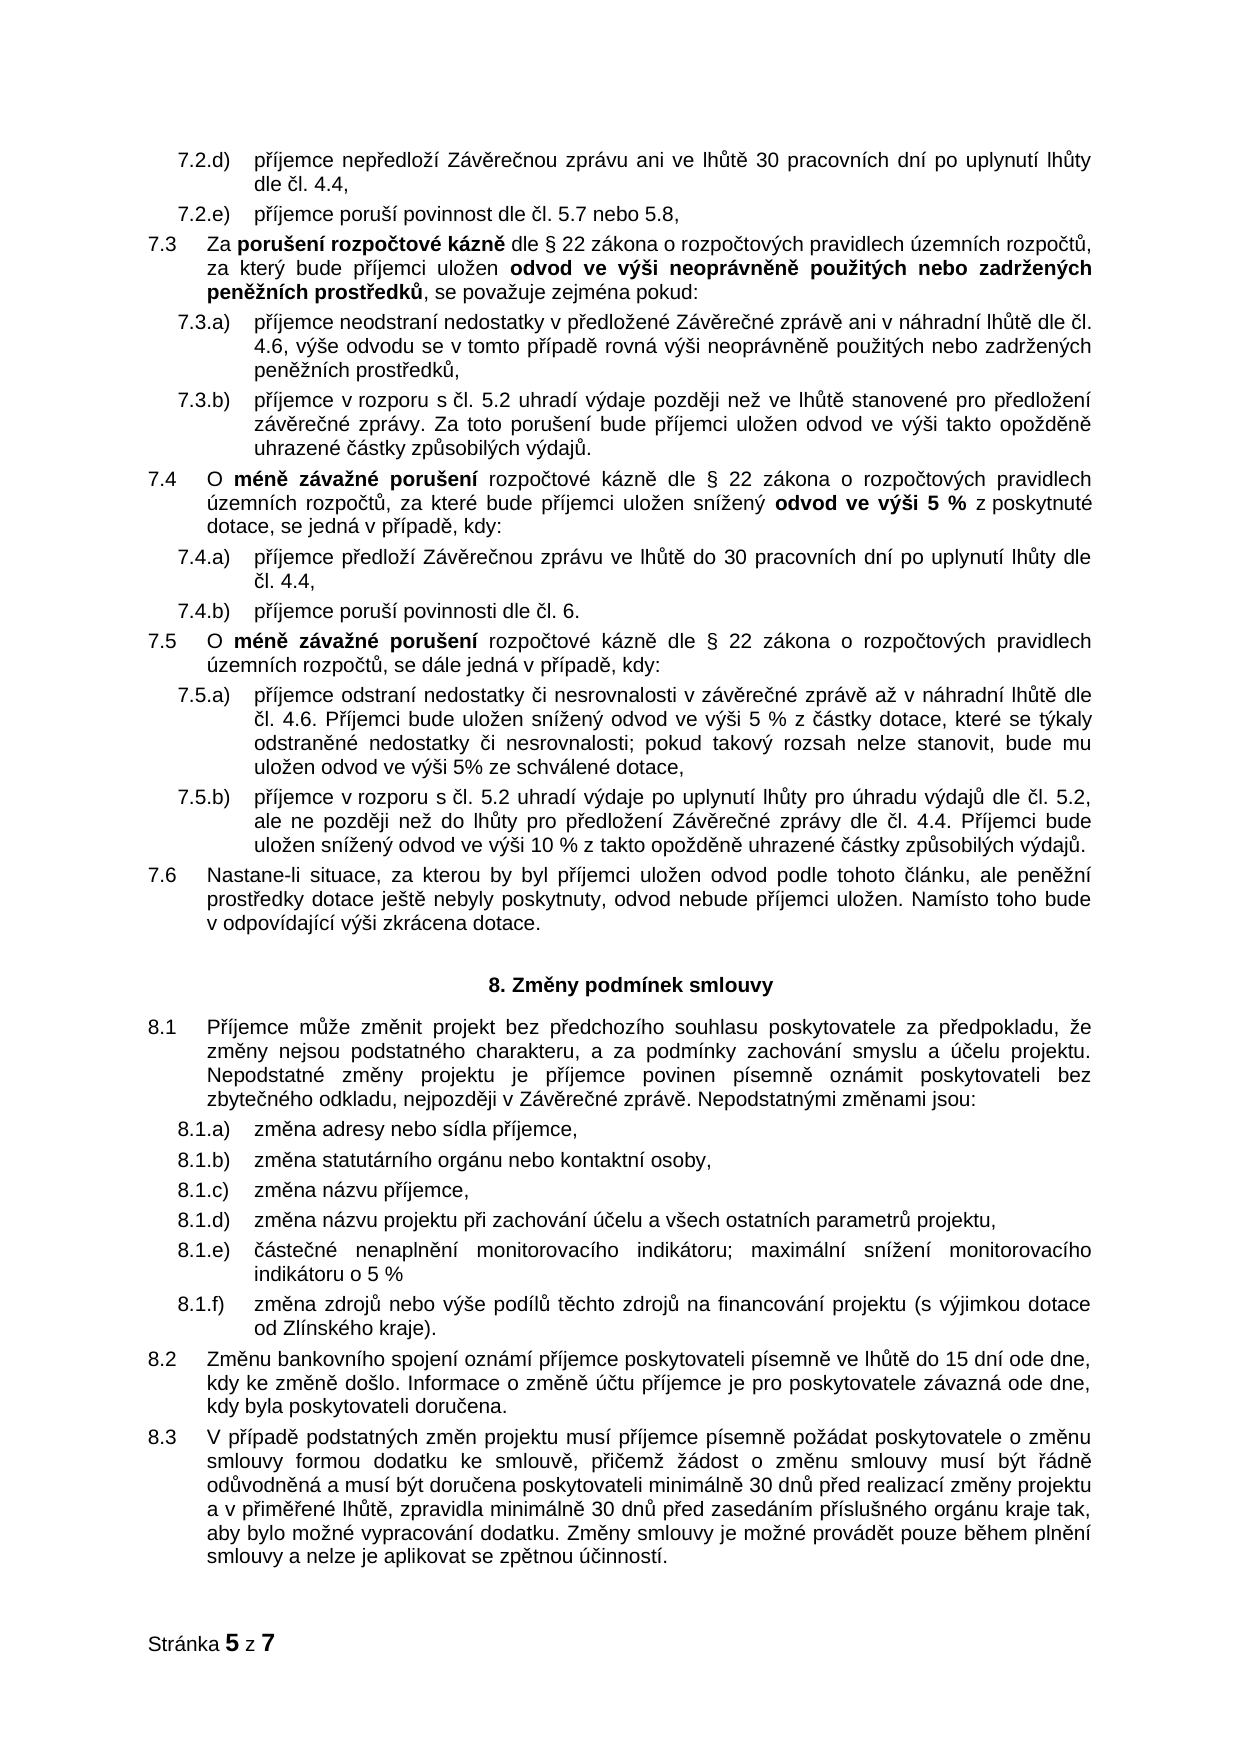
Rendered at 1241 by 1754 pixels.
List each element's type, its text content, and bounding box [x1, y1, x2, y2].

text příjemce odstraní nedostatky či nesrovnalosti v závěrečné zprávě až v náhradní lhůtě dle čl. 4.6. Příjemci bude uložen snížený odvod ve výši 5 % z částky dotace, které se týkaly odstraněné nedostatky či nesrovnalosti; pokud takový rozsah nelze stanovit, bude mu uložen odvod ve výši 5% ze schválené dotace, [177, 683, 1093, 779]
text částečné nenaplnění monitorovacího indikátoru; maximální snížení monitorovacího indikátoru o 5 % [177, 1238, 1093, 1286]
text příjemce poruší povinnost dle čl. 5.7 nebo 5.8, [177, 202, 1093, 226]
text změna statutárního orgánu nebo kontaktní osoby, [177, 1147, 1093, 1171]
text příjemce nepředloží Závěrečnou zprávu ani ve lhůtě 30 pracovních dní po uplynutí lhůty dle čl. 4.4, [177, 148, 1093, 196]
text příjemce neodstraní nedostatky v předložené Závěrečné zprávě ani v náhradní lhůtě dle čl. 4.6, výše odvodu se v tomto případě rovná výši neoprávněně použitých nebo zadržených peněžních prostředků, [177, 310, 1093, 382]
text změna názvu projektu při zachování účelu a všech ostatních parametrů projektu, [177, 1208, 1093, 1232]
text příjemce v rozporu s čl. 5.2 uhradí výdaje po uplynutí lhůty pro úhradu výdajů dle čl. 5.2, ale ne později než do lhůty pro předložení Závěrečné zprávy dle čl. 4.4. Příjemci bude uložen snížený odvod ve výši 10 % z takto opožděně uhrazené částky způsobilých výdajů. [177, 785, 1093, 857]
text příjemce předloží Závěrečnou zprávu ve lhůtě do 30 pracovních dní po uplynutí lhůty dle čl. 4.4, [177, 544, 1093, 592]
text O méně závažné porušení rozpočtové kázně dle § 22 zákona o rozpočtových pravidlech územních rozpočtů, se dále jedná v případě, kdy: [148, 629, 1093, 677]
text Za porušení rozpočtové kázně dle § 22 zákona o rozpočtových pravidlech územních rozpočtů, za který bude příjemci uložen odvod ve výši neoprávněně použitých nebo zadržených peněžních prostředků, se považuje zejména pokud: [148, 232, 1093, 304]
subtitle Změny podmínek smlouvy [178, 973, 1093, 997]
text příjemce v rozporu s čl. 5.2 uhradí výdaje později než ve lhůtě stanovené pro předložení závěrečné zprávy. Za toto porušení bude příjemci uložen odvod ve výši takto opožděně uhrazené částky způsobilých výdajů. [177, 388, 1093, 460]
text Příjemce může změnit projekt bez předchozího souhlasu poskytovatele za předpokladu, že změny nejsou podstatného charakteru, a za podmínky zachování smyslu a účelu projektu. Nepodstatné změny projektu je příjemce povinen písemně oznámit poskytovateli bez zbytečného odkladu, nejpozději v Závěrečné zprávě. Nepodstatnými změnami jsou: [148, 1015, 1093, 1111]
text O méně závažné porušení rozpočtové kázně dle § 22 zákona o rozpočtových pravidlech územních rozpočtů, za které bude příjemci uložen snížený odvod ve výši 5 % z poskytnuté dotace, se jedná v případě, kdy: [148, 466, 1093, 538]
text změna adresy nebo sídla příjemce, [177, 1117, 1093, 1141]
text Nastane-li situace, za kterou by byl příjemci uložen odvod podle tohoto článku, ale peněžní prostředky dotace ještě nebyly poskytnuty, odvod nebude příjemci uložen. Namísto toho bude v odpovídající výši zkrácena dotace. [148, 863, 1093, 935]
text změna názvu příjemce, [177, 1178, 1093, 1202]
text V případě podstatných změn projektu musí příjemce písemně požádat poskytovatele o změnu smlouvy formou dodatku ke smlouvě, přičemž žádost o změnu smlouvy musí být řádně odůvodněná a musí být doručena poskytovateli minimálně 30 dnů před realizací změny projektu a v přiměřené lhůtě, zpravidla minimálně 30 dnů před zasedáním příslušného orgánu kraje tak, aby bylo možné vypracování dodatku. Změny smlouvy je možné provádět pouze během plnění smlouvy a nelze je aplikovat se zpětnou účinností. [148, 1424, 1093, 1568]
text příjemce poruší povinnosti dle čl. 6. [177, 599, 1093, 623]
text Změnu bankovního spojení oznámí příjemce poskytovateli písemně ve lhůtě do 15 dní ode dne, kdy ke změně došlo. Informace o změně účtu příjemce je pro poskytovatele závazná ode dne, kdy byla poskytovateli doručena. [148, 1346, 1093, 1418]
text změna zdrojů nebo výše podílů těchto zdrojů na financování projektu (s výjimkou dotace od Zlínského kraje). [177, 1292, 1093, 1340]
